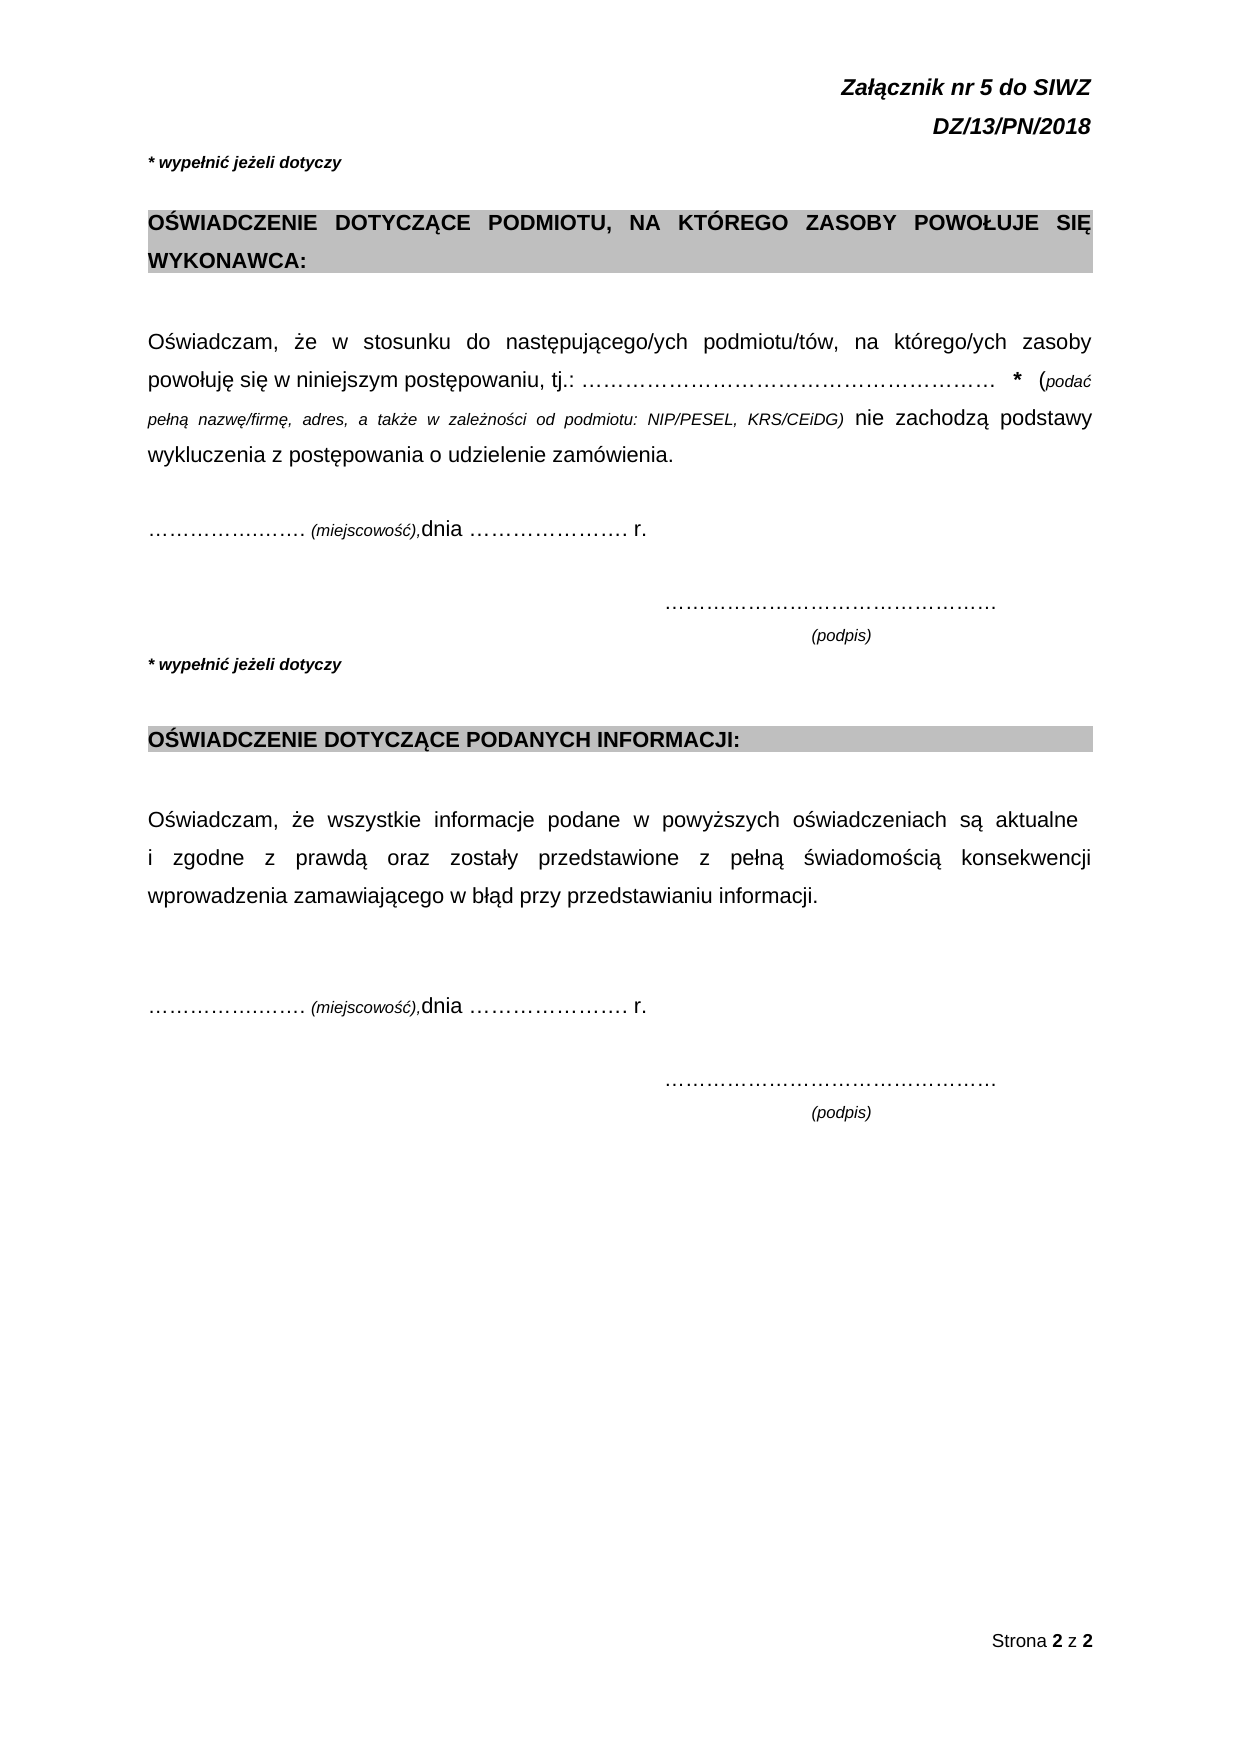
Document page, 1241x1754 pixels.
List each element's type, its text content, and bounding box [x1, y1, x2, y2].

text Oświadczam, że w stosunku do następującego/ych podmiotu/tów, na którego/ych zasoby powołuję się w niniejszym postępowaniu, tj.: ………………………………………………… * (podać pełną nazwę/firmę, adres, a także w zależności od podmiotu: NIP/PESEL, KRS/CEiDG) nie zachodzą podstawy wykluczenia z postępowania o udzielenie zamówienia. [148, 329, 1093, 468]
text …………….……. (miejscowość),dnia …………………. r. [148, 993, 1093, 1018]
text Oświadczam, że wszystkie informacje podane w powyższych oświadczeniach są aktualne i zgodne z prawdą oraz zostały przedstawione z pełną świadomością konsekwencji wprowadzenia zamawiającego w błąd przy przedstawianiu informacji. [148, 807, 1093, 908]
text OŚWIADCZENIE DOTYCZĄCE PODMIOTU, NA KTÓREGO ZASOBY POWOŁUJE SIĘ WYKONAWCA: [148, 210, 1093, 273]
text (podpis) [738, 1102, 1093, 1122]
text * wypełnić jeżeli dotyczy [148, 654, 1093, 674]
text OŚWIADCZENIE DOTYCZĄCE PODANYCH INFORMACJI: [148, 726, 1093, 752]
text ………………………………………… [148, 590, 1093, 614]
text (podpis) [738, 626, 1093, 645]
text …………….……. (miejscowość),dnia …………………. r. [148, 516, 1093, 541]
text * wypełnić jeżeli dotyczy [148, 153, 1093, 172]
text ………………………………………… [148, 1066, 1093, 1090]
